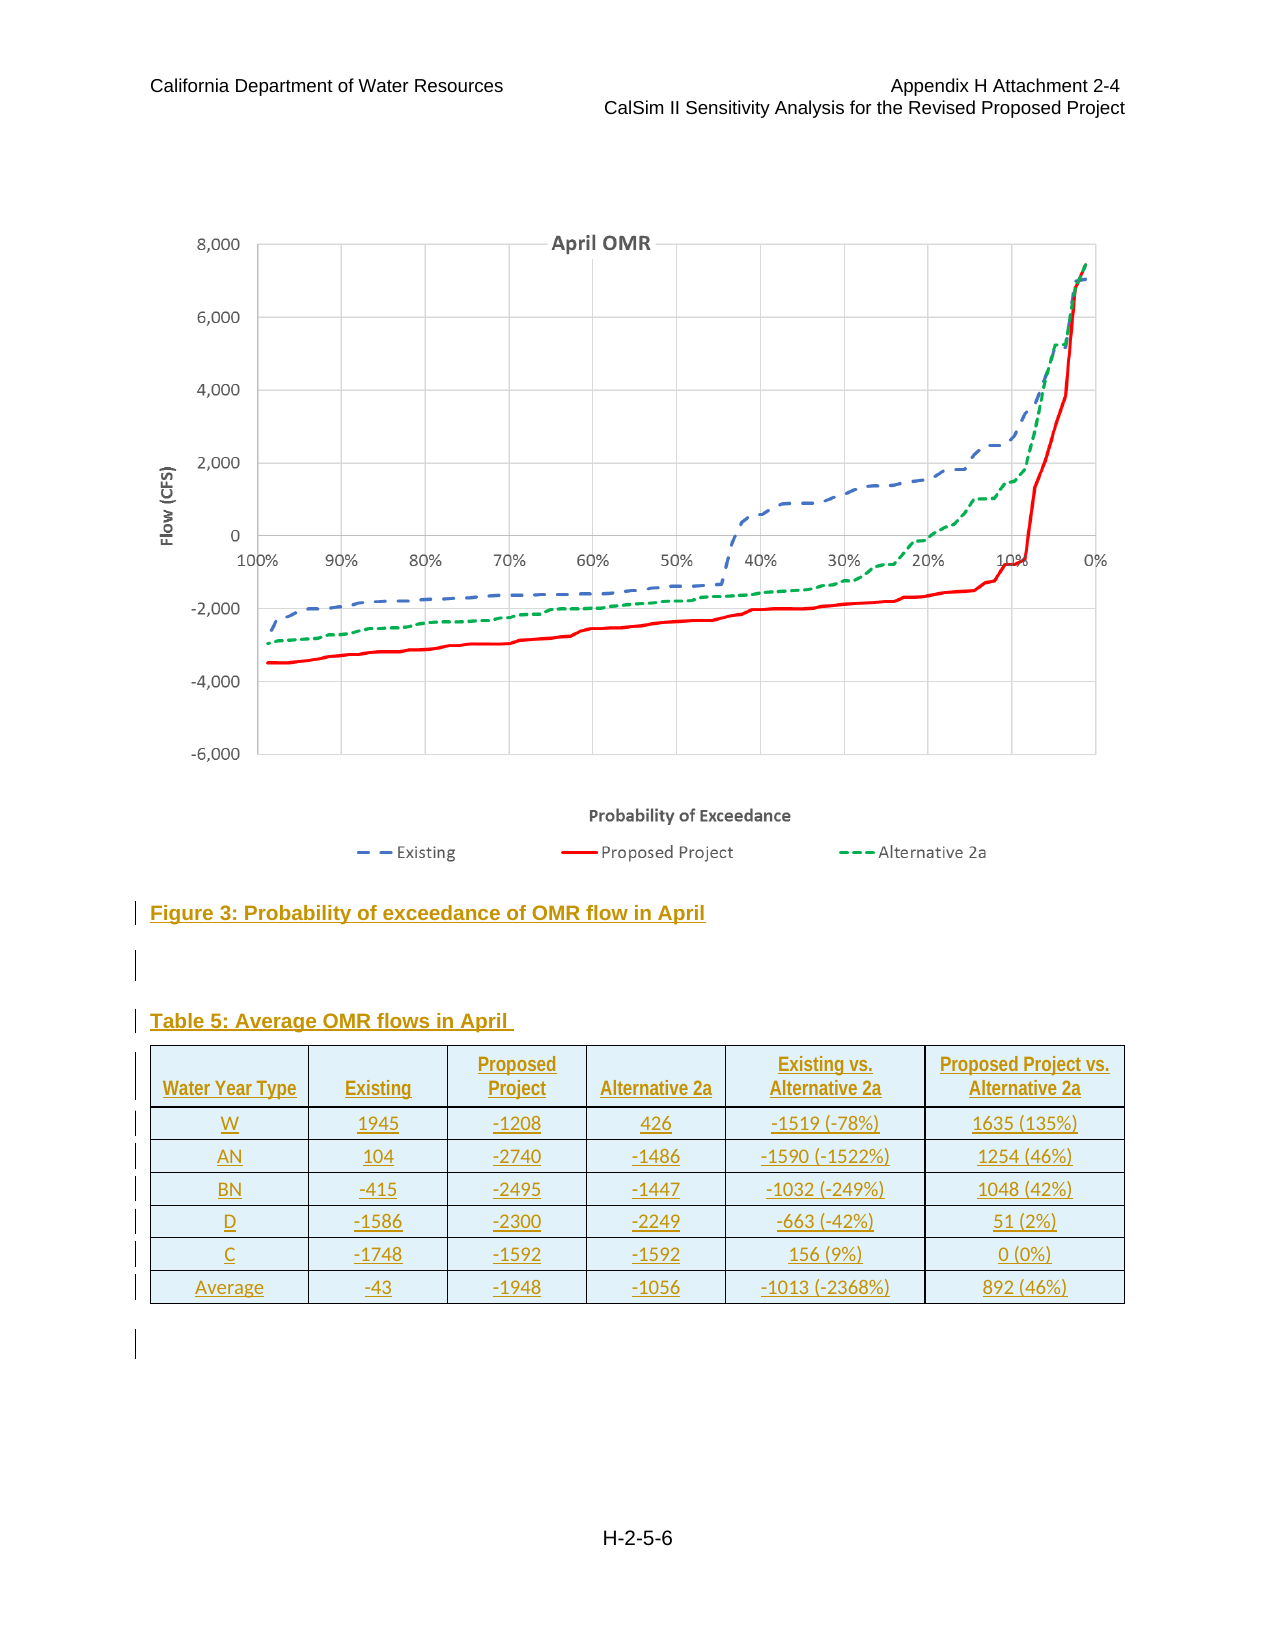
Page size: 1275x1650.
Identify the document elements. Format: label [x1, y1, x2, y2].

picture [150, 214, 1124, 876]
